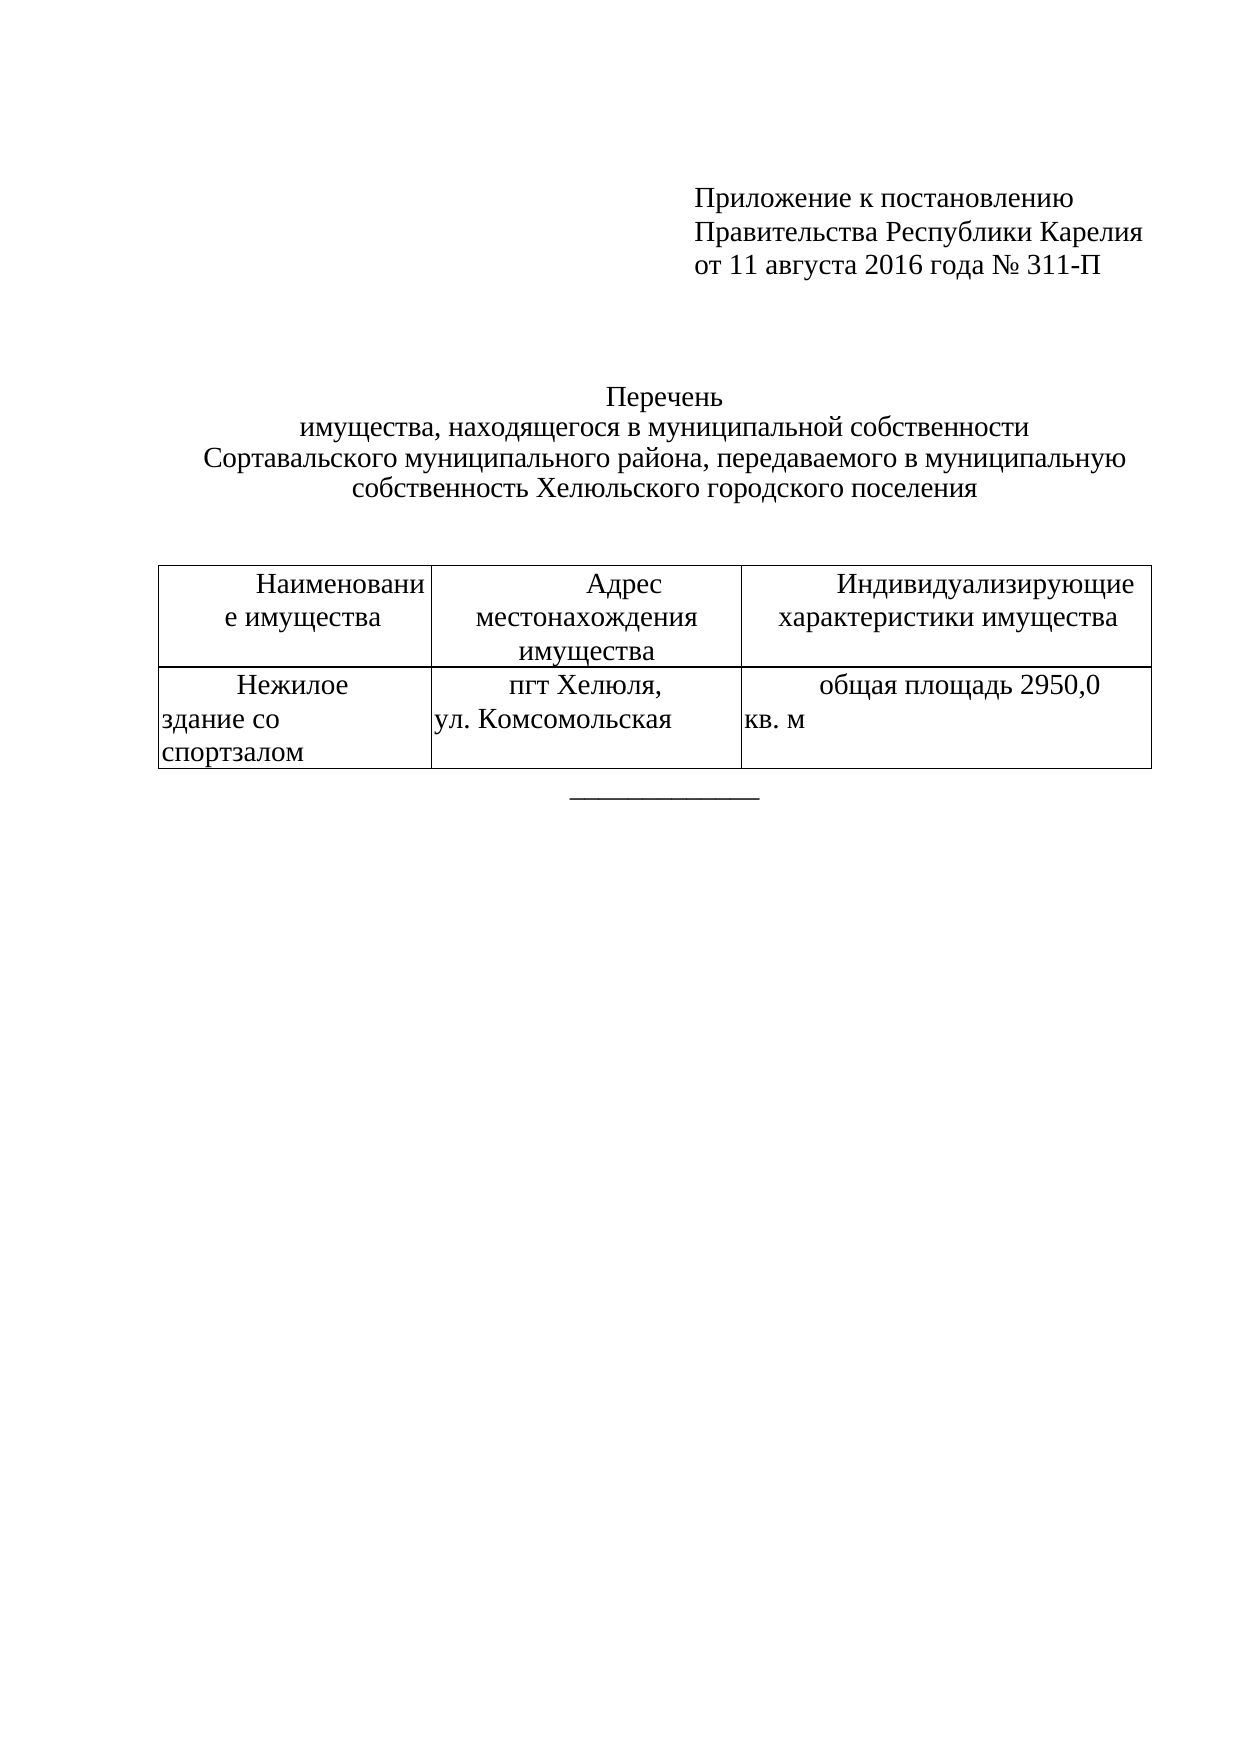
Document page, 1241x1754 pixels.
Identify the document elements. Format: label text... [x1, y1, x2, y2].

text _____________ [177, 769, 1152, 803]
table_cell пгт Хелюля, ул. Комсомольская [432, 668, 741, 768]
text Правительства Республики Карелия [177, 214, 1152, 247]
text Сортавальского муниципального района, передаваемого в муниципальную собственность Хелюльского городского поселения [177, 443, 1152, 504]
table_header Индивидуализирующие характеристики имущества [742, 566, 1151, 666]
table_cell Нежилое здание со спортзалом [159, 668, 431, 768]
table_cell общая площадь 2950,0 кв. м [742, 668, 1151, 768]
text Приложение к постановлению [177, 180, 1152, 214]
text Перечень [177, 382, 1152, 412]
table_header Наименование имущества [159, 566, 431, 666]
text от 11 августа 2016 года № 311-П [177, 247, 1152, 281]
table_header Адрес местонахождения имущества [432, 566, 741, 666]
text имущества, находящегося в муниципальной собственности [177, 412, 1152, 443]
